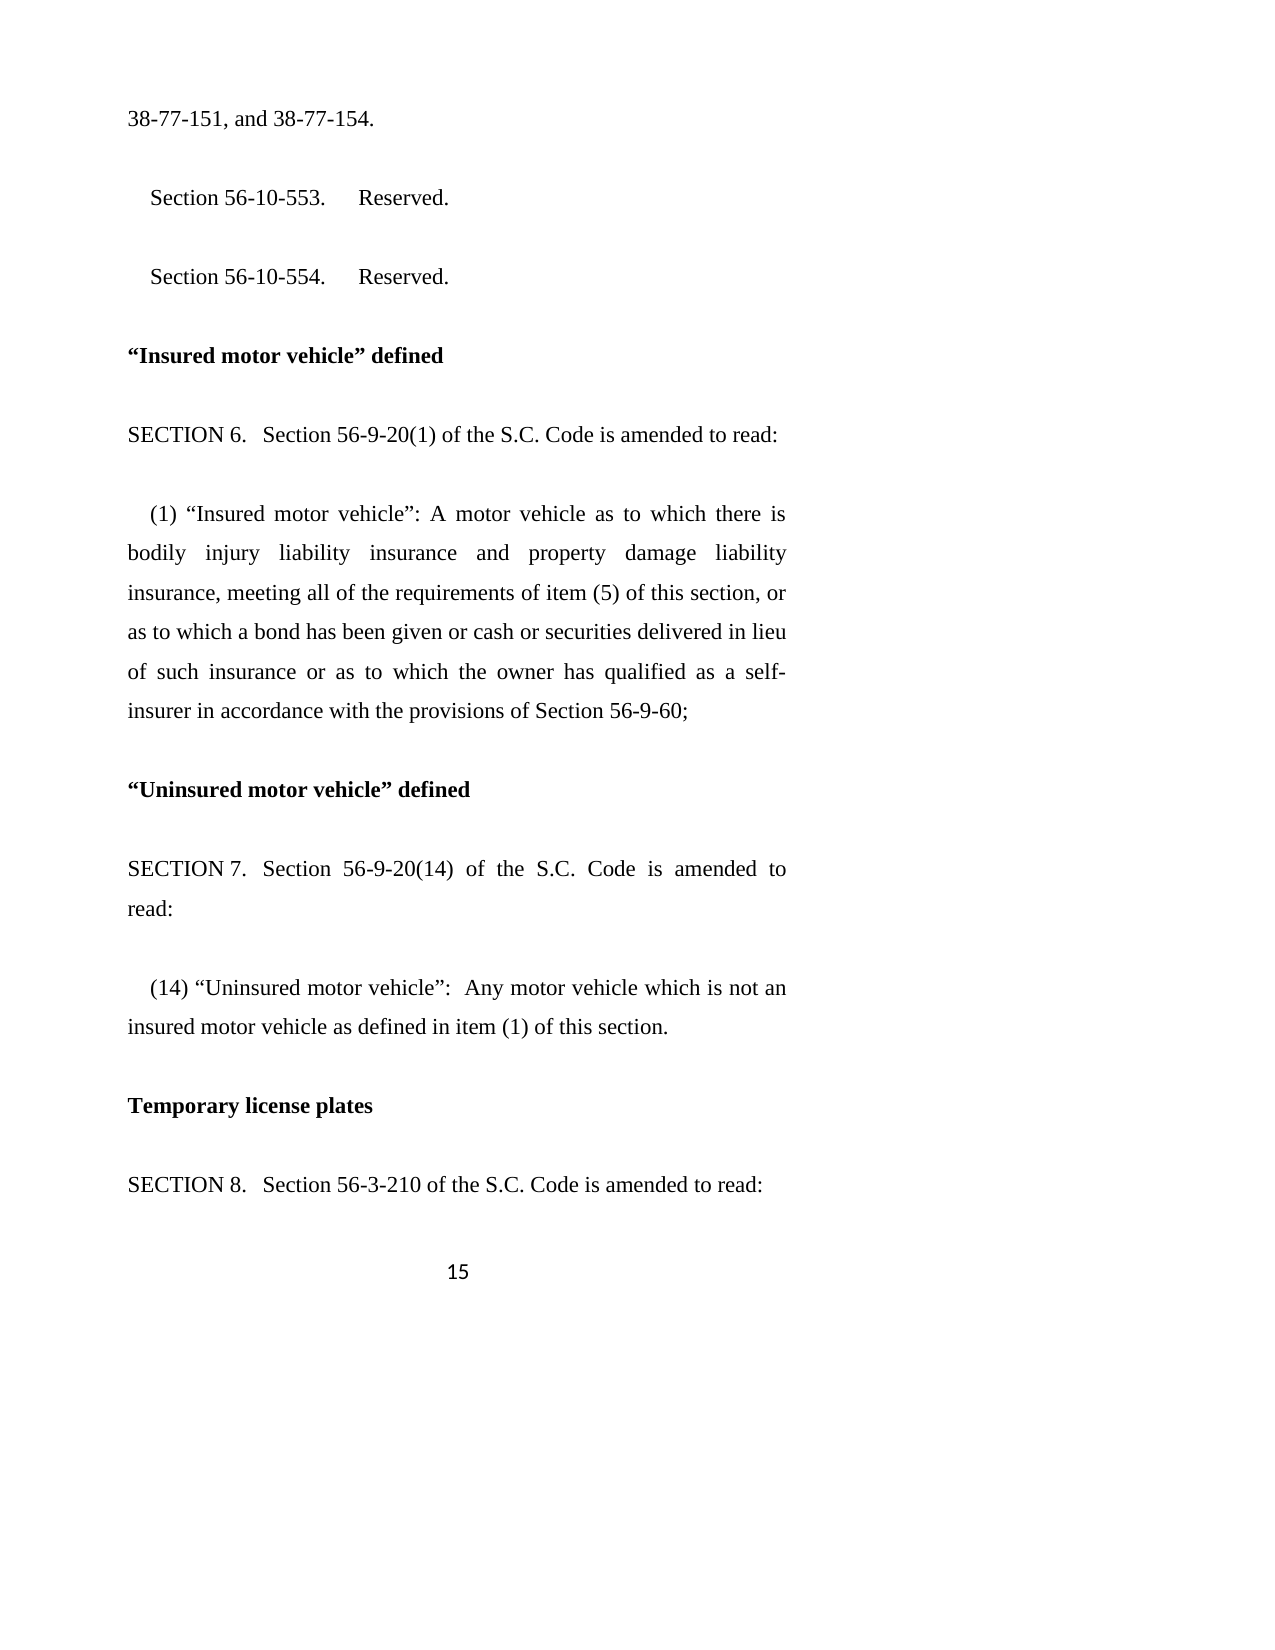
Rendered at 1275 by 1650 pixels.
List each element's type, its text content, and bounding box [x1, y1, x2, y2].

text Section 56‑10‑553. Reserved. [127, 184, 787, 210]
text (14) “Uninsured motor vehicle”: Any motor vehicle which is not an insured motor vehicle as defined in item (1) of this section. [127, 973, 787, 1039]
text (1) “Insured motor vehicle”: A motor vehicle as to which there is bodily injury liability insurance and property damage liability insurance, meeting all of the requirements of item (5) of this section, or as to which a bond has been given or cash or securities delivered in lieu of such insurance or as to which the owner has qualified as a self-insurer in accordance with the provisions of Section 56-9-60; [127, 500, 787, 723]
text Section 56‑10‑554. Reserved. [127, 263, 787, 289]
text SECTION 6. Section 56-9-20(1) of the S.C. Code is amended to read: [127, 421, 787, 447]
text Temporary license plates [127, 1092, 787, 1118]
text “Insured motor vehicle” defined [127, 342, 787, 368]
text SECTION 7. Section 56‑9‑20(14) of the S.C. Code is amended to read: [127, 855, 787, 921]
text SECTION 8. Section 56‑3‑210 of the S.C. Code is amended to read: [127, 1171, 787, 1197]
text “Uninsured motor vehicle” defined [127, 776, 787, 802]
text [127, 105, 787, 131]
